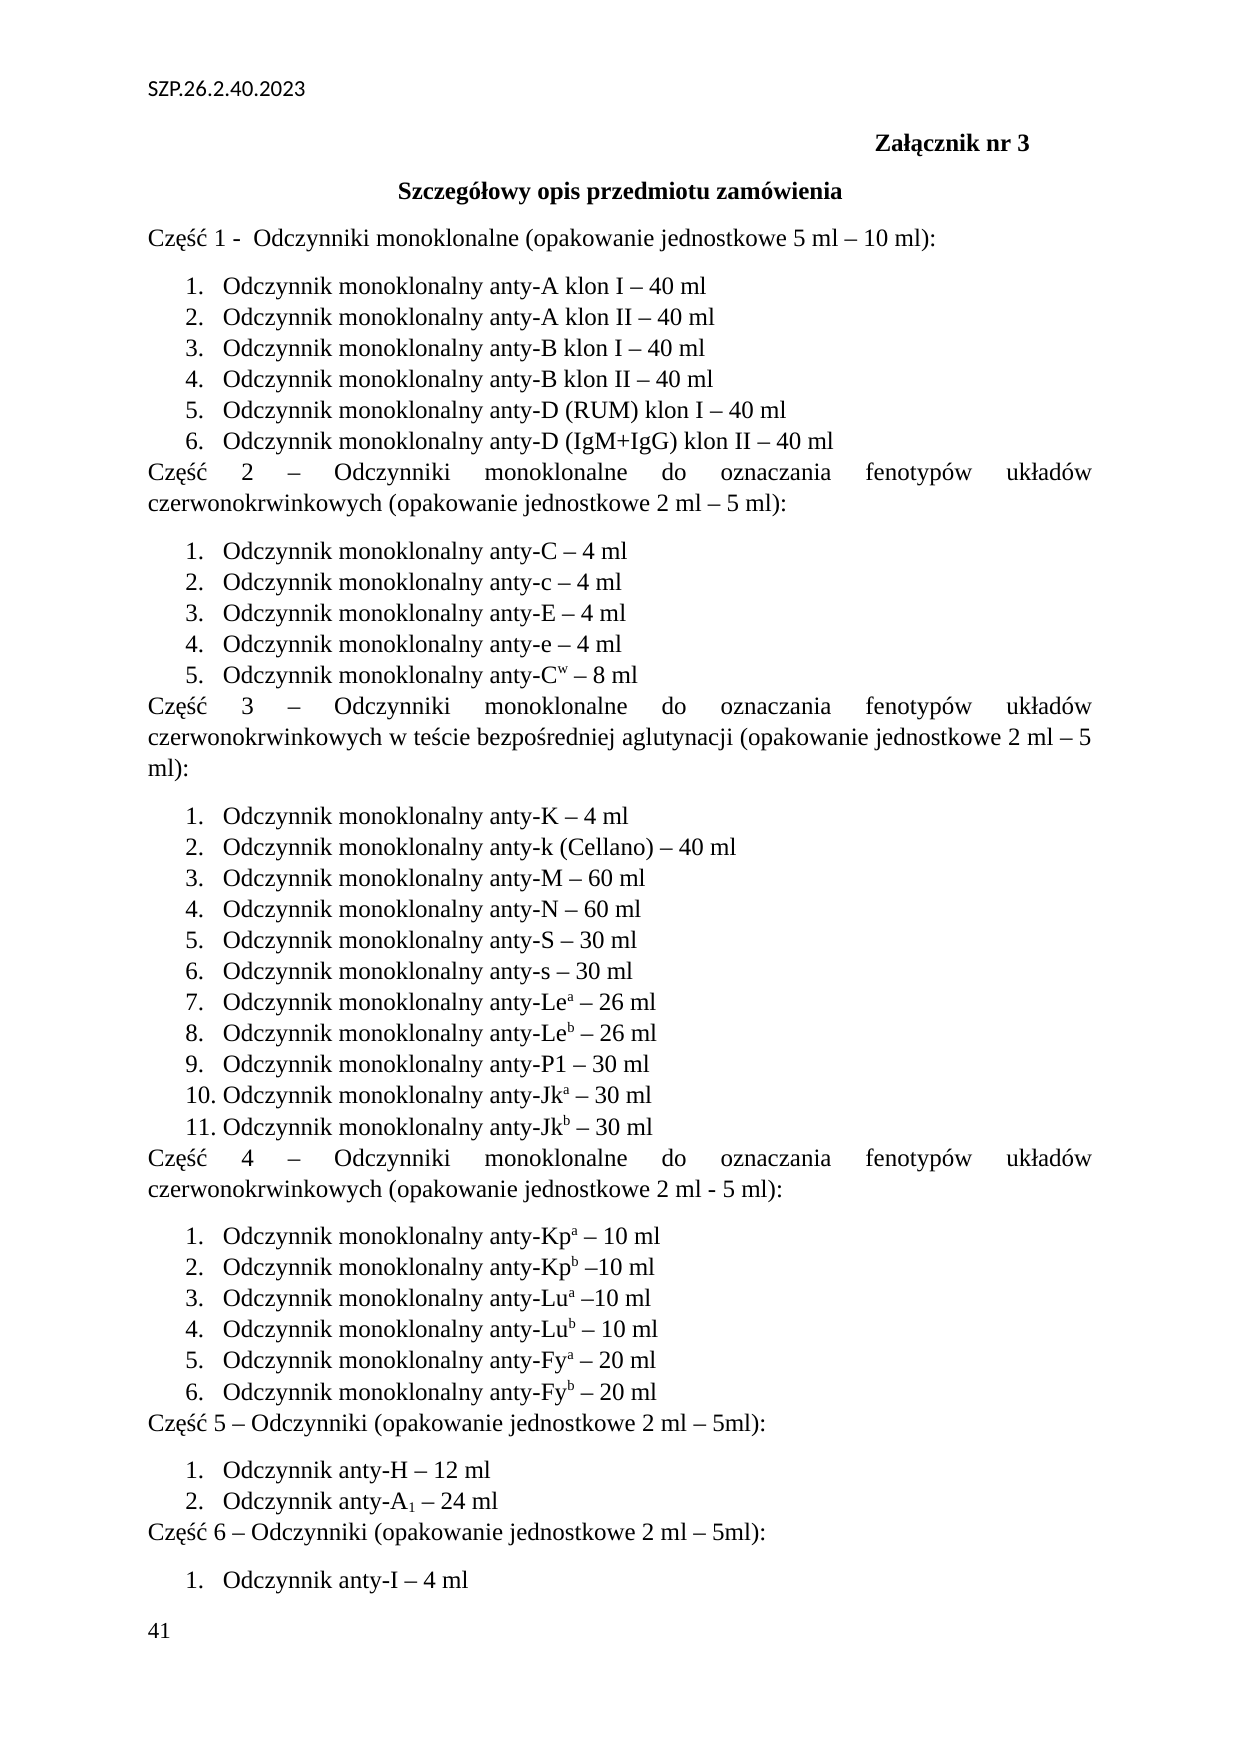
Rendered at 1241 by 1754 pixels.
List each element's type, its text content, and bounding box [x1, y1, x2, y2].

list Odczynnik monoklonalny anty-Kpb –10 ml [185, 1252, 1093, 1281]
list Odczynnik monoklonalny anty-Jkb – 30 ml [185, 1112, 1093, 1140]
list Odczynnik monoklonalny anty-K – 4 ml [185, 801, 1093, 830]
list Odczynnik monoklonalny anty-Jka – 30 ml [185, 1081, 1093, 1109]
list Odczynnik monoklonalny anty-E – 4 ml [185, 598, 1093, 627]
list Odczynnik anty-A1 – 24 ml [185, 1486, 1093, 1515]
list Odczynnik monoklonalny anty-s – 30 ml [185, 956, 1093, 985]
text Załącznik nr 3 [738, 128, 1093, 157]
list Odczynnik monoklonalny anty-Fyb – 20 ml [185, 1377, 1093, 1405]
list Odczynnik monoklonalny anty-D (IgM+IgG) klon II – 40 ml [185, 426, 1093, 455]
list Odczynnik monoklonalny anty-Leb – 26 ml [185, 1018, 1093, 1047]
list Odczynnik monoklonalny anty-A klon I – 40 ml [185, 271, 1093, 300]
list Odczynnik monoklonalny anty-M – 60 ml [185, 863, 1093, 892]
list Odczynnik monoklonalny anty-Lea – 26 ml [185, 987, 1093, 1016]
text Część 5 – Odczynniki (opakowanie jednostkowe 2 ml – 5ml): [148, 1408, 1093, 1436]
list Odczynnik monoklonalny anty-P1 – 30 ml [185, 1049, 1093, 1078]
list Odczynnik monoklonalny anty-e – 4 ml [185, 629, 1093, 658]
text Część 1 - Odczynniki monoklonalne (opakowanie jednostkowe 5 ml – 10 ml): [148, 223, 1093, 252]
text Część 2 – Odczynniki monoklonalne do oznaczania fenotypów układów czerwonokrwinkowych (opakowanie jednostkowe 2 ml – 5 ml): [148, 457, 1093, 517]
list Odczynnik monoklonalny anty-Lua –10 ml [185, 1283, 1093, 1312]
text Szczegółowy opis przedmiotu zamówienia [148, 176, 1093, 204]
text Część 4 – Odczynniki monoklonalne do oznaczania fenotypów układów czerwonokrwinkowych (opakowanie jednostkowe 2 ml - 5 ml): [148, 1143, 1093, 1202]
list Odczynnik monoklonalny anty-Lub – 10 ml [185, 1314, 1093, 1343]
list Odczynnik monoklonalny anty-C – 4 ml [185, 536, 1093, 565]
list Odczynnik monoklonalny anty-D (RUM) klon I – 40 ml [185, 395, 1093, 424]
list Odczynnik monoklonalny anty-Fya – 20 ml [185, 1346, 1093, 1374]
list Odczynnik monoklonalny anty-N – 60 ml [185, 894, 1093, 923]
list Odczynnik monoklonalny anty-Cw – 8 ml [185, 660, 1093, 689]
list Odczynnik anty-H – 12 ml [185, 1455, 1093, 1484]
list Odczynnik monoklonalny anty-c – 4 ml [185, 567, 1093, 596]
list Odczynnik anty-I – 4 ml [185, 1565, 1093, 1594]
list Odczynnik monoklonalny anty-S – 30 ml [185, 925, 1093, 954]
text Część 6 – Odczynniki (opakowanie jednostkowe 2 ml – 5ml): [148, 1517, 1093, 1546]
list Odczynnik monoklonalny anty-k (Cellano) – 40 ml [185, 832, 1093, 861]
text Część 3 – Odczynniki monoklonalne do oznaczania fenotypów układów czerwonokrwinkowych w teście bezpośredniej aglutynacji (opakowanie jednostkowe 2 ml – 5 ml): [148, 691, 1093, 782]
list Odczynnik monoklonalny anty-A klon II – 40 ml [185, 302, 1093, 331]
list Odczynnik monoklonalny anty-B klon I – 40 ml [185, 333, 1093, 362]
list Odczynnik monoklonalny anty-B klon II – 40 ml [185, 364, 1093, 393]
list Odczynnik monoklonalny anty-Kpa – 10 ml [185, 1221, 1093, 1250]
